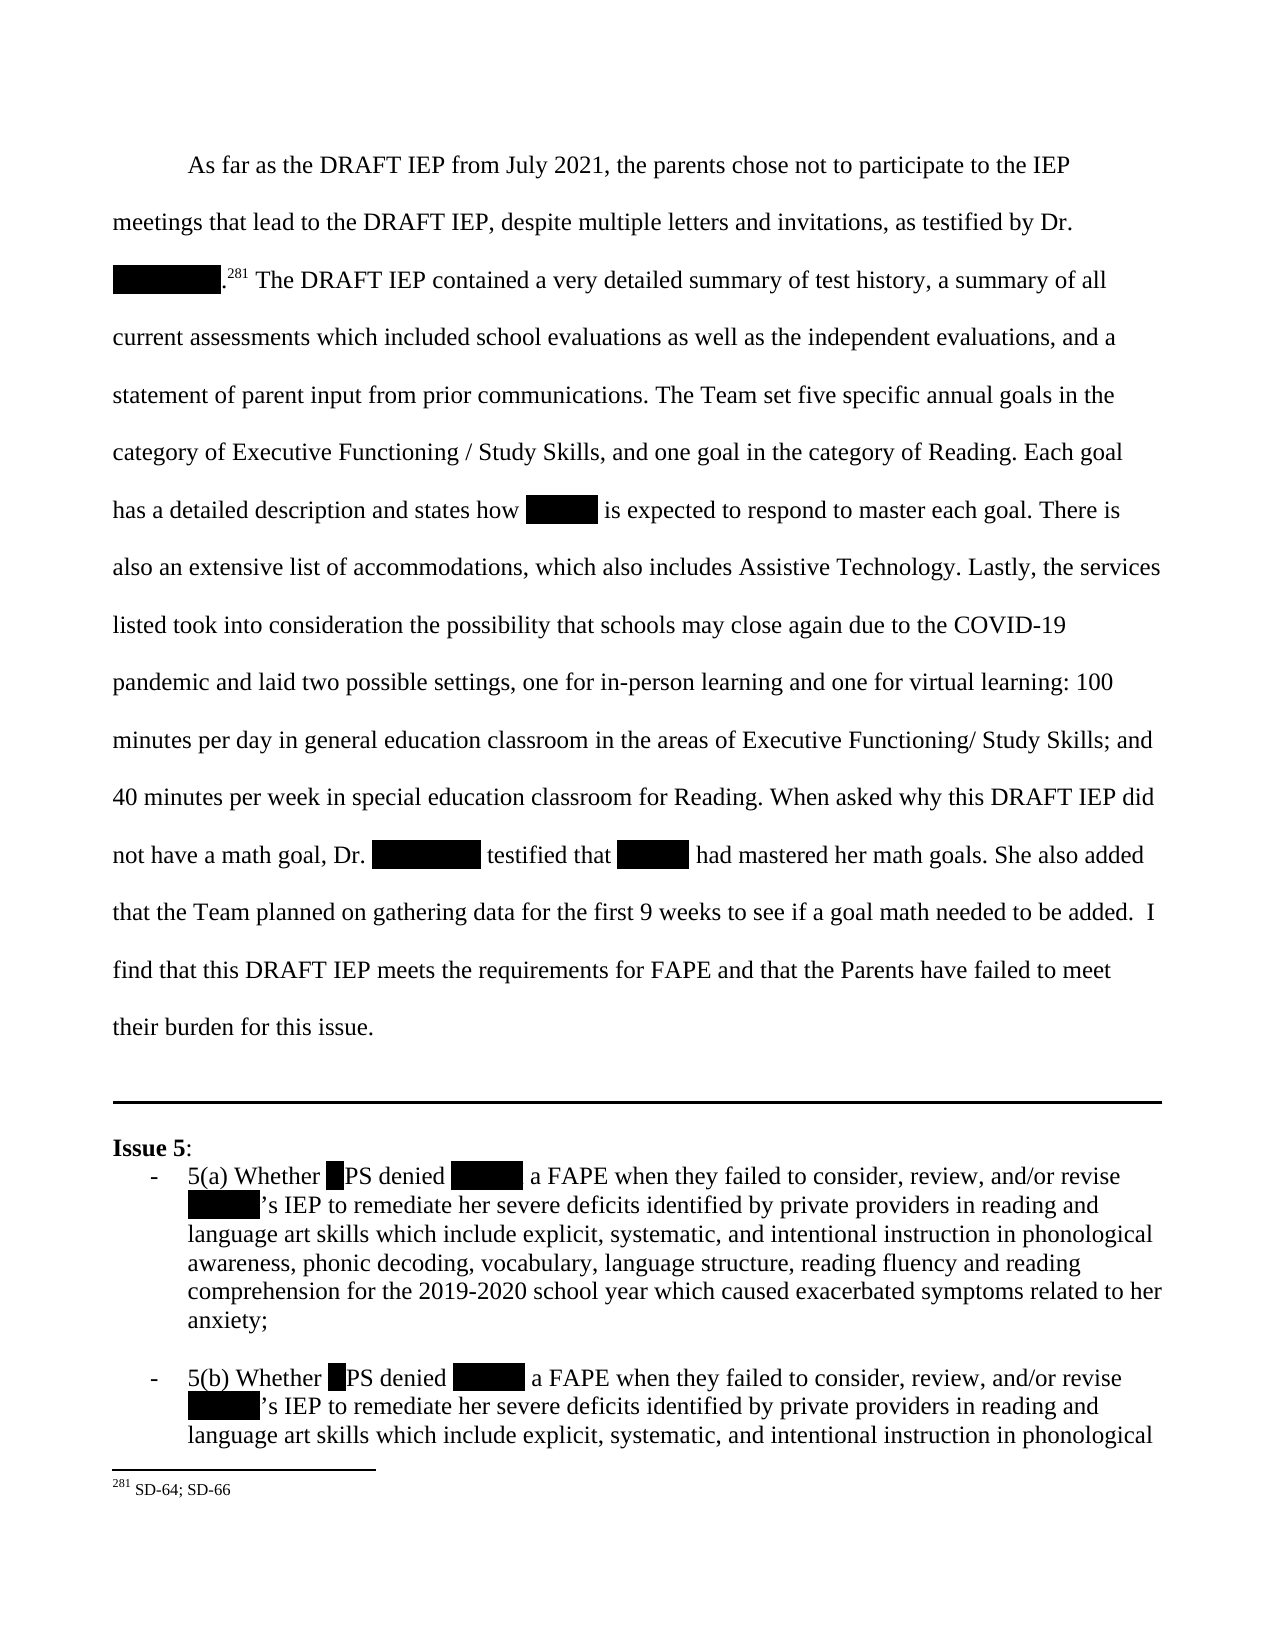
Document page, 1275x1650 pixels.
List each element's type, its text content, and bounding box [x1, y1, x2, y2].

list 5(a) Whether XPS denied XXXX a FAPE when they failed to consider, review, and/or revise XXXX’s IEP to remediate her severe deficits identified by private providers in reading and language art skills which include explicit, systematic, and intentional instruction in phonological awareness, phonic decoding, vocabulary, language structure, reading fluency and reading comprehension for the 2019-2020 school year which caused exacerbated symptoms related to her anxiety; [150, 1161, 1162, 1334]
text As far as the DRAFT IEP from July 2021, the parents chose not to participate to the IEP meetings that lead to the DRAFT IEP, despite multiple letters and invitations, as testified by Dr. XXXXXX. The DRAFT IEP contained a very detailed summary of test history, a summary of all current assessments which included school evaluations as well as the independent evaluations, and a statement of parent input from prior communications. The Team set five specific annual goals in the category of Executive Functioning / Study Skills, and one goal in the category of Reading. Each goal has a detailed description and states how XXXX is expected to respond to master each goal. There is also an extensive list of accommodations, which also includes Assistive Technology. Lastly, the services listed took into consideration the possibility that schools may close again due to the COVID-19 pandemic and laid two possible settings, one for in-person learning and one for virtual learning: 100 minutes per day in general education classroom in the areas of Executive Functioning/ Study Skills; and 40 minutes per week in special education classroom for Reading. When asked why this DRAFT IEP did not have a math goal, Dr. XXXXXX testified that XXXX had mastered her math goals. She also added that the Team planned on gathering data for the first 9 weeks to see if a goal math needed to be added. I find that this DRAFT IEP meets the requirements for FAPE and that the Parents have failed to meet their burden for this issue. [112, 150, 1162, 1041]
text Issue 5: [112, 1133, 1162, 1161]
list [150, 1363, 1162, 1449]
